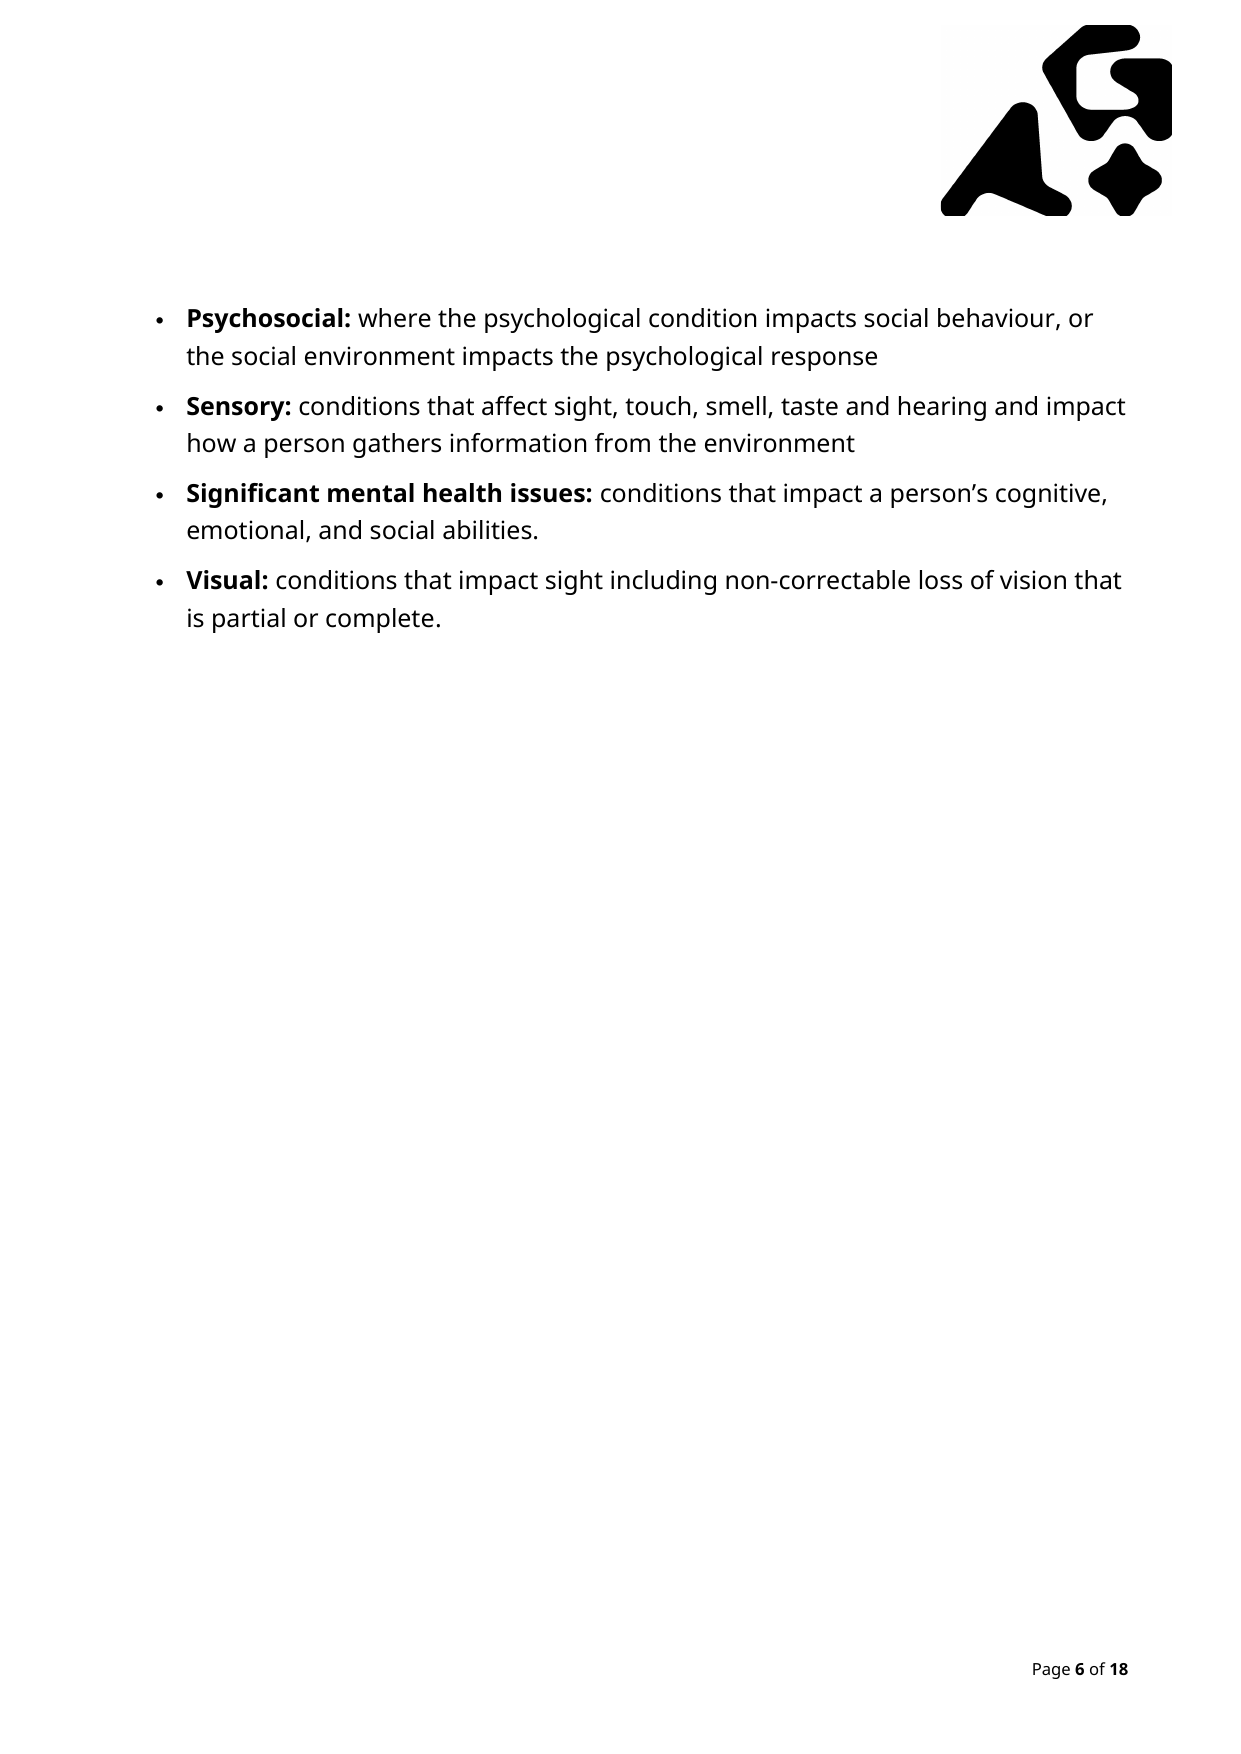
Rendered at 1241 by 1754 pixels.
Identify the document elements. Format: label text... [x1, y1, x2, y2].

list Sensory: conditions that affect sight, touch, smell, taste and hearing and impact how a person gathers information from the environment [156, 388, 1128, 460]
picture [940, 25, 1172, 216]
list Visual: conditions that impact sight including non-correctable loss of vision that is partial or complete. [156, 563, 1128, 634]
list Significant mental health issues: conditions that impact a person’s cognitive, emotional, and social abilities. [156, 476, 1128, 547]
list Psychosocial: where the psychological condition impacts social behaviour, or the social environment impacts the psychological response [156, 301, 1128, 372]
